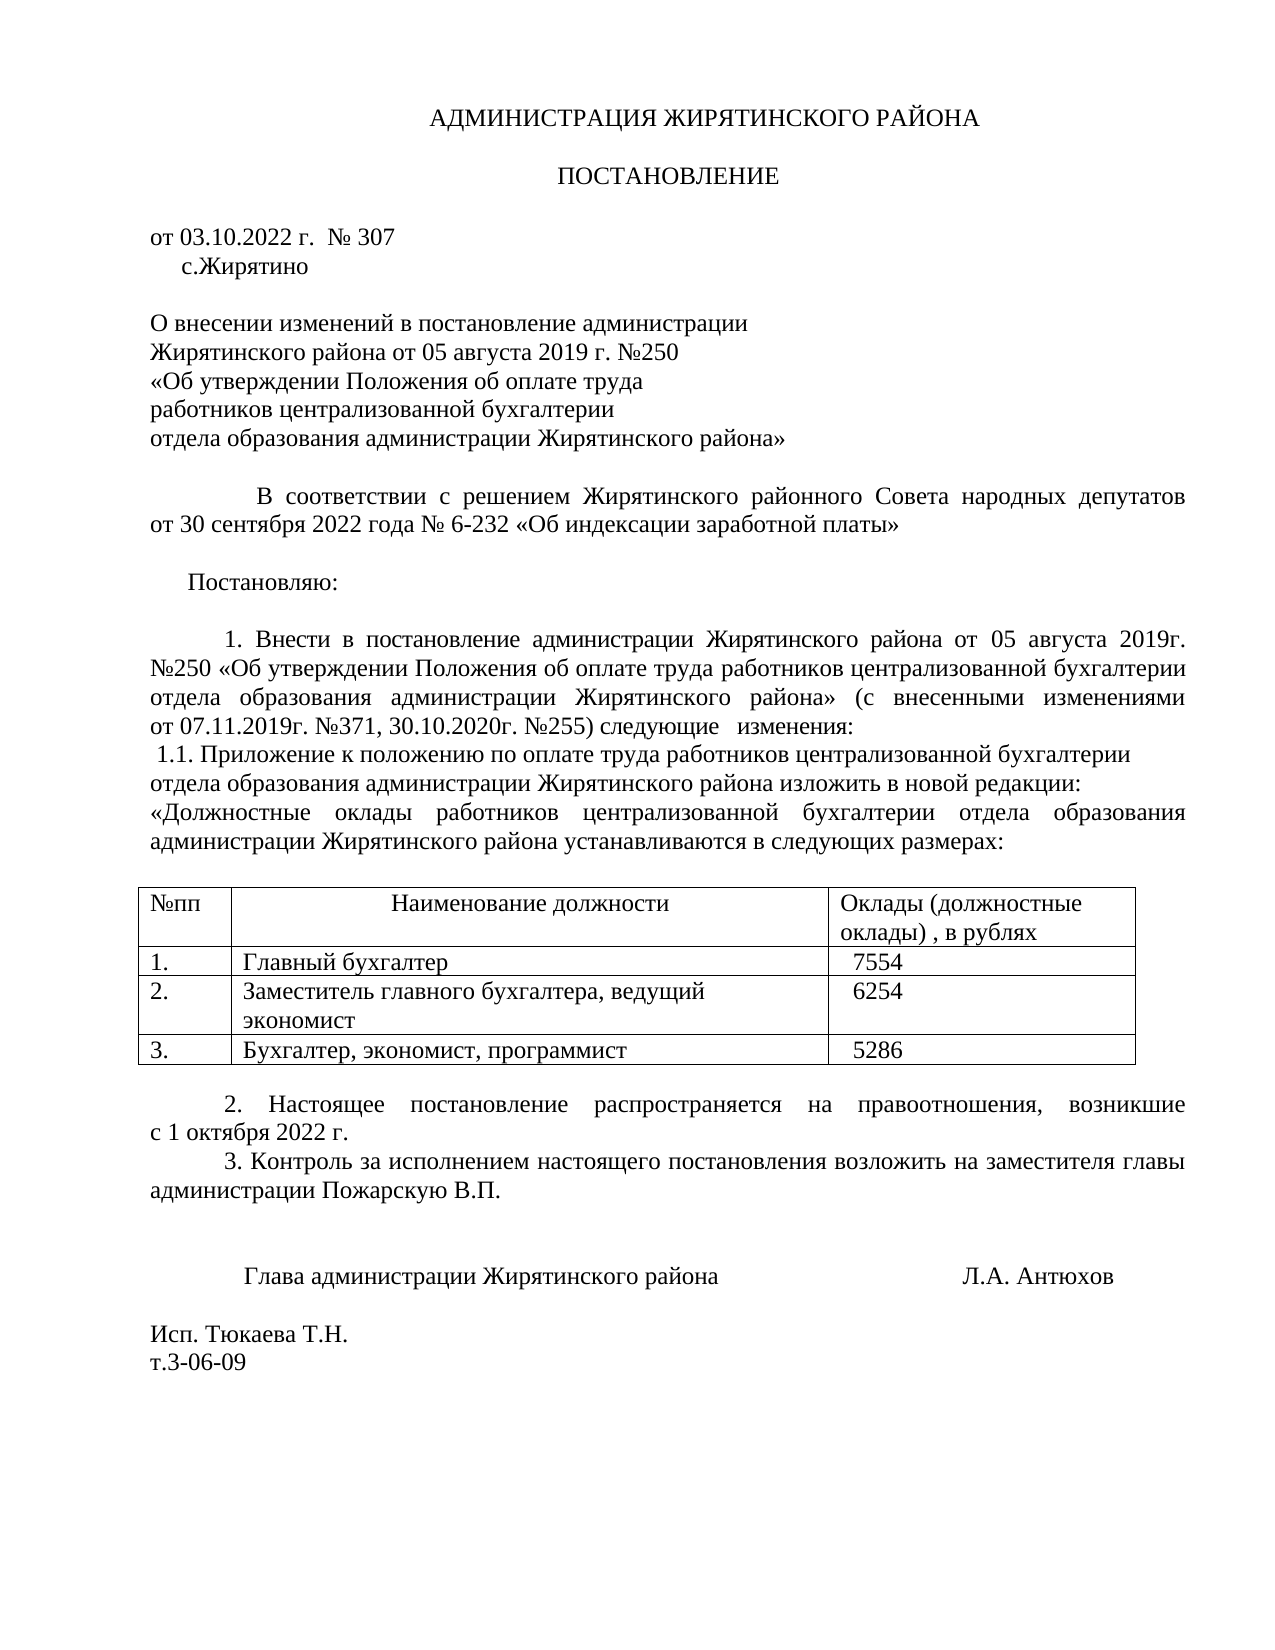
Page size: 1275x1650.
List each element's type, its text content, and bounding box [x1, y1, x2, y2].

table_cell 5286 [829, 1035, 1135, 1064]
text Исп. Тюкаева Т.Н. [150, 1319, 1186, 1347]
text 3. Контроль за исполнением настоящего постановления возложить на заместителя главы администрации Пожарскую В.П. [150, 1146, 1186, 1204]
text отдела образования администрации Жирятинского района» [150, 423, 1186, 452]
table_cell 7554 [829, 947, 1135, 975]
table_header Оклады (должностные оклады) , в рублях [829, 888, 1135, 946]
table_cell 2. [139, 976, 231, 1034]
text В соответствии с решением Жирятинского районного Совета народных депутатов от 30 сентября 2022 года № 6-232 «Об индексации заработной платы» [150, 481, 1186, 538]
table_header Наименование должности [232, 888, 828, 946]
table_cell 6254 [829, 976, 1135, 1034]
text т.3-06-09 [150, 1347, 1186, 1376]
text Жирятинского района от 05 августа 2019 г. №250 [150, 337, 1186, 366]
text Глава администрации Жирятинского района Л.А. Антюхов [150, 1261, 1186, 1290]
table_header №пп [139, 888, 231, 946]
text Постановляю: [187, 567, 1186, 596]
text О внесении изменений в постановление администрации [150, 308, 1186, 337]
text ПОСТАНОВЛЕНИЕ [150, 161, 1186, 190]
text работников централизованной бухгалтерии [150, 394, 1186, 423]
text 1. Внести в постановление администрации Жирятинского района от 05 августа 2019г. №250 «Об утверждении Положения об оплате труда работников централизованной бухгалтерии отдела образования администрации Жирятинского района» (с внесенными изменениями от 07.11.2019г. №371, 30.10.2020г. №255) следующие изменения: [150, 624, 1186, 739]
text с.Жирятино [150, 251, 1186, 279]
text 2. Настоящее постановление распространяется на правоотношения, возникшие с 1 октября 2022 г. [150, 1089, 1186, 1146]
table_cell Бухгалтер, экономист, программист [232, 1035, 828, 1064]
table_cell 1. [139, 947, 231, 975]
text «Должностные оклады работников централизованной бухгалтерии отдела образования администрации Жирятинского района устанавливаются в следующих размерах: [150, 797, 1186, 854]
table_cell Главный бухгалтер [232, 947, 828, 975]
text 1.1. Приложение к положению по оплате труда работников централизованной бухгалтерии отдела образования администрации Жирятинского района изложить в новой редакции: [150, 739, 1186, 797]
table_cell 3. [139, 1035, 231, 1064]
text от 03.10.2022 г. № 307 [150, 222, 1186, 251]
text «Об утверждении Положения об оплате труда [150, 366, 1186, 394]
table_cell Заместитель главного бухгалтера, ведущий экономист [232, 976, 828, 1034]
text АДМИНИСТРАЦИЯ ЖИРЯТИНСКОГО РАЙОНА [223, 103, 1186, 132]
